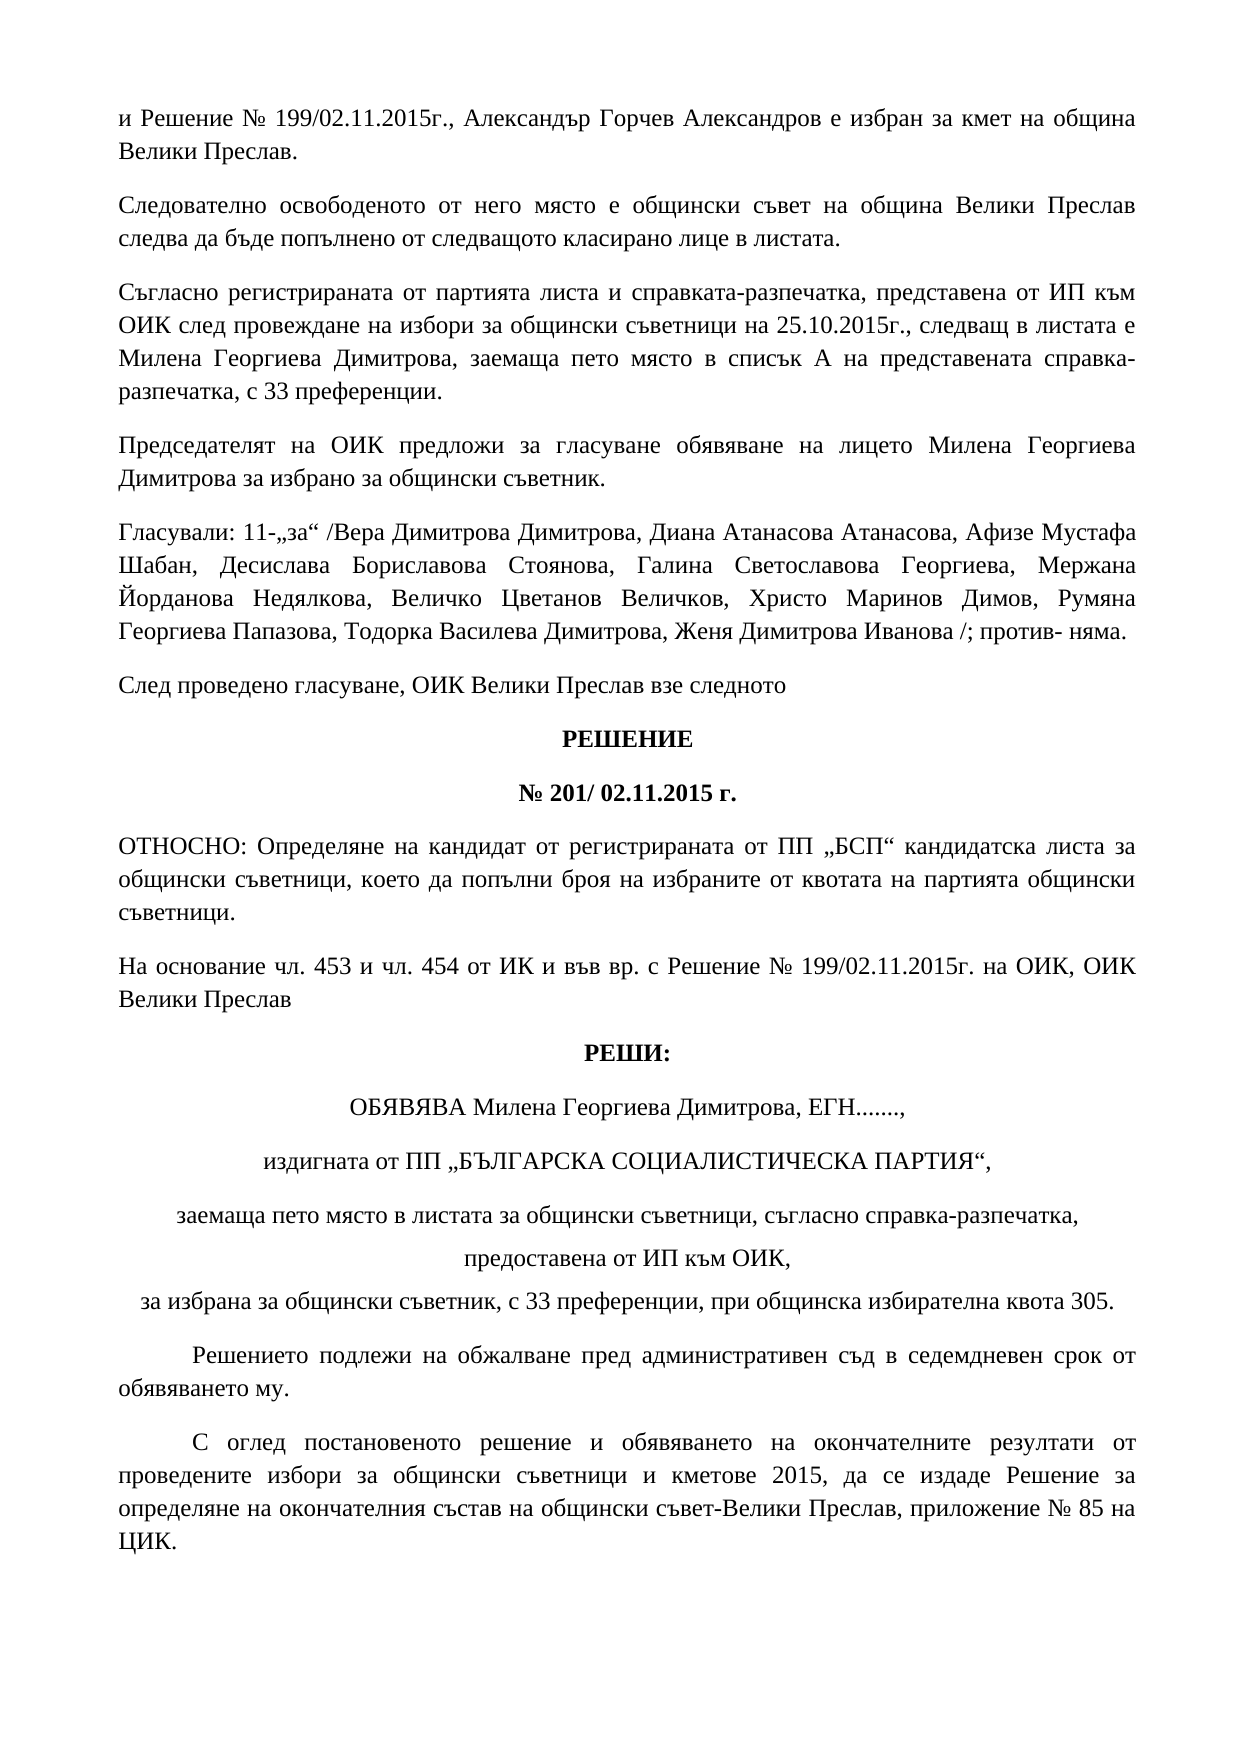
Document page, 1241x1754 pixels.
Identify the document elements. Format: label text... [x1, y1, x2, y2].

text издигната от ПП „БЪЛГАРСКА СОЦИАЛИСТИЧЕСКА ПАРТИЯ“, [118, 1146, 1137, 1175]
text След проведено гласуване, ОИК Велики Преслав взе следното [118, 670, 1137, 699]
text заемаща пето място в листата за общински съветници, съгласно справка-разпечатка, предоставена от ИП към ОИК, [118, 1200, 1137, 1272]
text № 201/ 02.11.2015 г. [118, 778, 1137, 806]
text ОТНОСНО: Определяне на кандидат от регистрираната от ПП „БСП“ кандидатска листа за общински съветници, което да попълни броя на избраните от квотата на партията общински съветници. [118, 831, 1137, 926]
text Съгласно регистрираната от партията листа и справката-разпечатка, представена от ИП към ОИК след провеждане на избори за общински съветници на 25.10.2015г., следващ в листата е Милена Георгиева Димитрова, заемаща пето място в списък А на представената справка-разпечатка, с 33 преференции. [118, 277, 1137, 405]
text РЕШЕНИЕ [118, 724, 1137, 752]
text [118, 103, 1137, 165]
text С оглед постановеното решение и обявяването на окончателните резултати от проведените избори за общински съветници и кметове 2015, да се издаде Решение за определяне на окончателния състав на общински съвет-Велики Преслав, приложение № 85 на ЦИК. [118, 1427, 1137, 1554]
text за избрана за общински съветник, с 33 преференции, при общинска избирателна квота 305. [118, 1286, 1137, 1315]
text Следователно освободеното от него място е общински съвет на община Велики Преслав следва да бъде попълнено от следващото класирано лице в листата. [118, 190, 1137, 252]
text РЕШИ: [118, 1038, 1137, 1067]
text ОБЯВЯВА Милена Георгиева Димитрова, ЕГН......., [118, 1092, 1137, 1121]
text Гласували: 11-„за“ /Вера Димитрова Димитрова, Диана Атанасова Атанасова, Афизе Мустафа Шабан, Десислава Бориславова Стоянова, Галина Светославова Георгиева, Мержана Йорданова Недялкова, Величко Цветанов Величков, Христо Маринов Димов, Румяна Георгиева Папазова, Тодорка Василева Димитрова, Женя Димитрова Иванова /; против- няма. [118, 517, 1137, 645]
text Председателят на ОИК предложи за гласуване обявяване на лицето Милена Георгиева Димитрова за избрано за общински съветник. [118, 430, 1137, 492]
text На основание чл. 453 и чл. 454 от ИК и във вр. с Решение № 199/02.11.2015г. на ОИК, ОИК Велики Преслав [118, 951, 1137, 1013]
text Решението подлежи на обжалване пред административен съд в седемдневен срок от обявяването му. [118, 1340, 1137, 1402]
